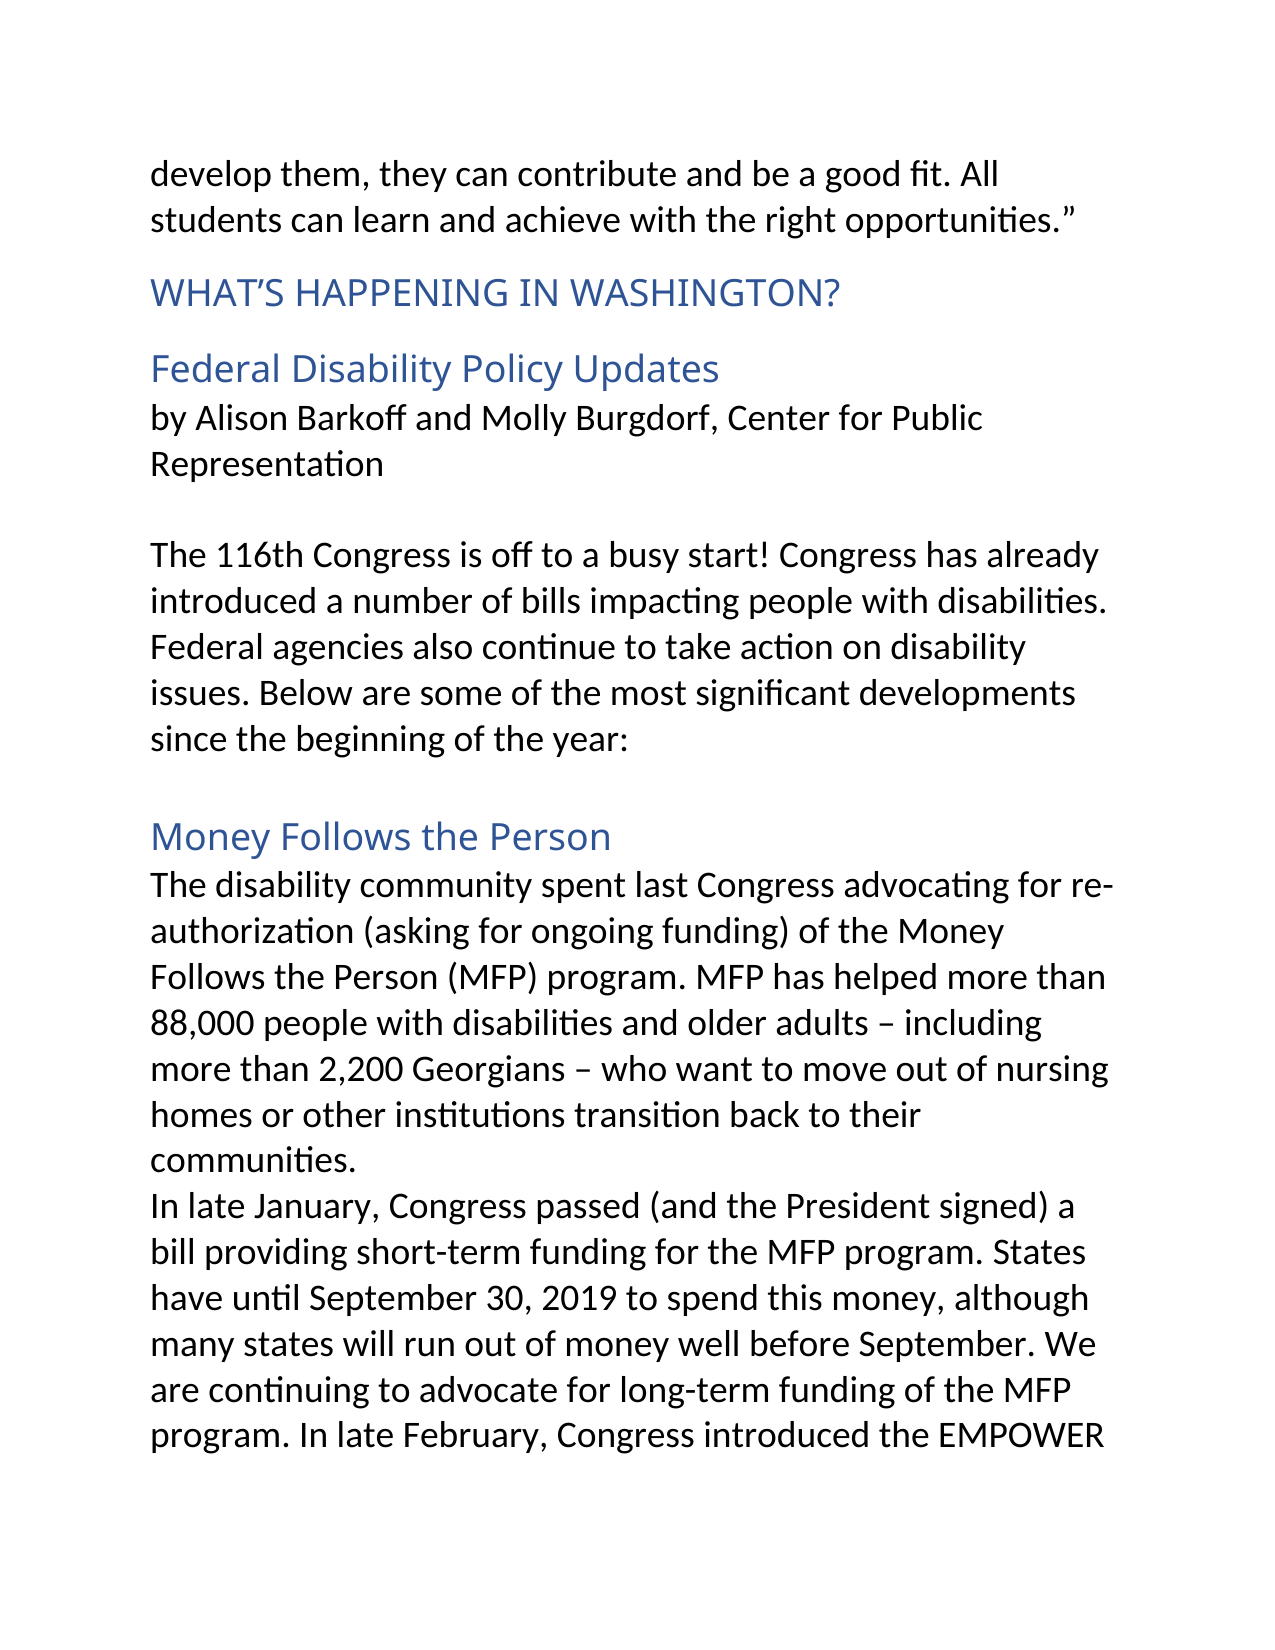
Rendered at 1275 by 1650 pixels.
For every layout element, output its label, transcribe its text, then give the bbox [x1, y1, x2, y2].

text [150, 150, 1125, 242]
subtitle Money Follows the Person [150, 810, 1125, 861]
text by Alison Barkoff and Molly Burgdorf, Center for Public Representation [150, 394, 1125, 485]
subtitle WHAT’S HAPPENING IN WASHINGTON? [150, 267, 1125, 318]
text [150, 1182, 1125, 1457]
text The disability community spent last Congress advocating for re-authorization (asking for ongoing funding) of the Money Follows the Person (MFP) program. MFP has helped more than 88,000 people with disabilities and older adults – including more than 2,200 Georgians – who want to move out of nursing homes or other institutions transition back to their communities. [150, 861, 1125, 1182]
text The 116th Congress is off to a busy start! Congress has already introduced a number of bills impacting people with disabilities. Federal agencies also continue to take action on disability issues. Below are some of the most significant developments since the beginning of the year: [150, 531, 1125, 760]
subtitle Federal Disability Policy Updates [150, 343, 1125, 394]
